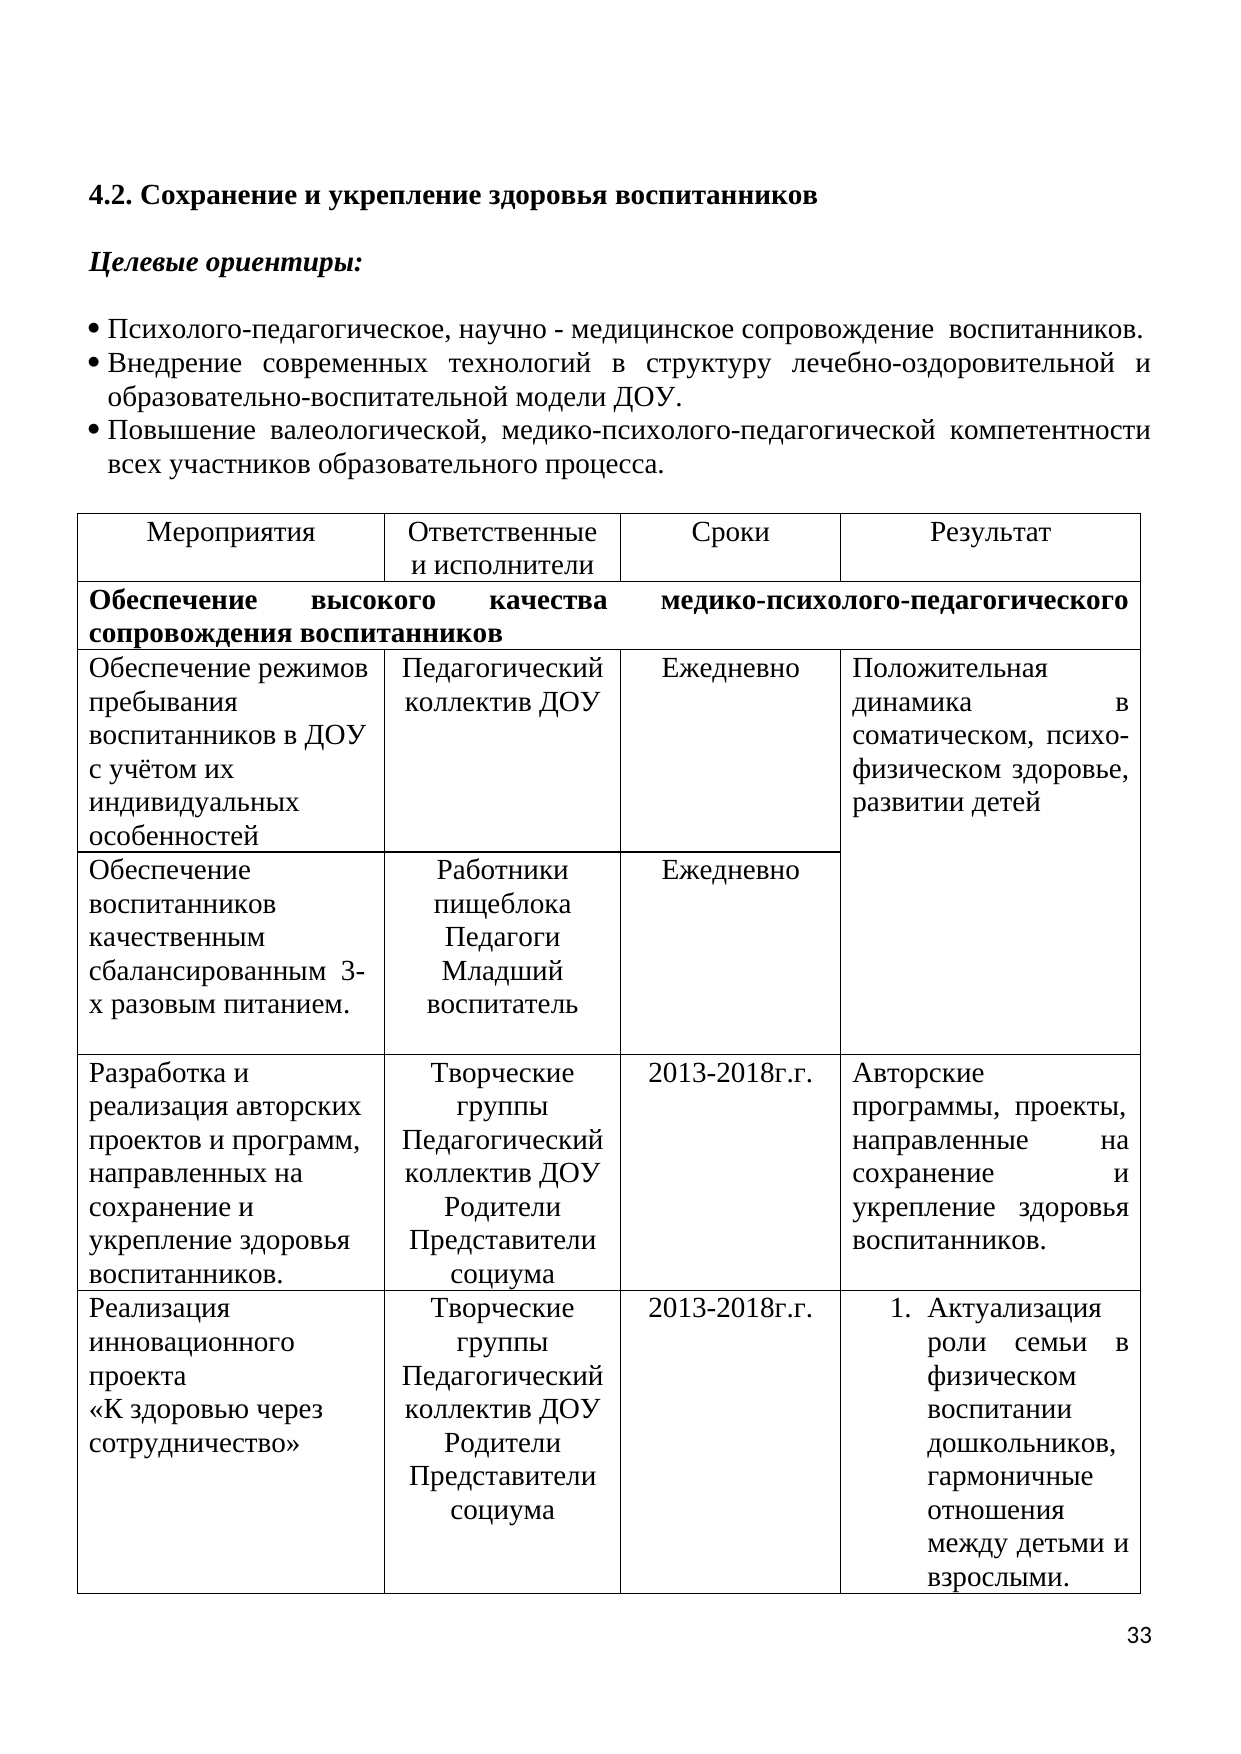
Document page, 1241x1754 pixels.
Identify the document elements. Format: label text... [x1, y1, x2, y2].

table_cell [78, 1291, 384, 1592]
table_cell Разработка и реализация авторских проектов и программ, направленных на сохранение и укрепление здоровья воспитанников. [78, 1055, 384, 1289]
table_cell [385, 1291, 620, 1592]
table_cell Обеспечение воспитанников качественным сбалансированным 3-х разовым питанием. [78, 853, 384, 1054]
table_cell Работники пищеблока Педагоги Младший воспитатель [385, 853, 620, 1054]
table_header Результат [841, 514, 1140, 581]
table_header Ответственные и исполнители [385, 514, 620, 581]
table_header Сроки [621, 514, 840, 581]
table_cell Положительная динамика в соматическом, психо-физическом здоровье, развитии детей [841, 650, 1140, 1054]
table_cell Педагогический коллектив ДОУ [385, 650, 620, 851]
table_cell 2013-2018г.г. [621, 1055, 840, 1289]
table_header Мероприятия [78, 514, 384, 581]
table_cell 2013-2018г.г. [621, 1291, 840, 1592]
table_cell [841, 1291, 1140, 1592]
list Внедрение современных технологий в структуру лечебно-оздоровительной и образовательно-воспитательной модели ДОУ. [89, 345, 1152, 412]
text 4.2. Сохранение и укрепление здоровья воспитанников [89, 177, 1152, 211]
table_cell Ежедневно [621, 650, 840, 851]
list Психолого-педагогическое, научно - медицинское сопровождение воспитанников. [89, 311, 1152, 345]
table_cell Авторские программы, проекты, направленные на сохранение и укрепление здоровья воспитанников. [841, 1055, 1140, 1289]
list Повышение валеологической, медико-психолого-педагогической компетентности всех участников образовательного процесса. [89, 412, 1152, 479]
text Целевые ориентиры: [89, 244, 1152, 278]
table_cell Обеспечение режимов пребывания воспитанников в ДОУ с учётом их индивидуальных особенностей [78, 650, 384, 851]
table_cell Творческие группы Педагогический коллектив ДОУ Родители Представители социума [385, 1055, 620, 1289]
table_cell Ежедневно [621, 853, 840, 1054]
table_cell Обеспечение высокого качества медико-психолого-педагогического сопровождения воспитанников [78, 582, 1140, 649]
